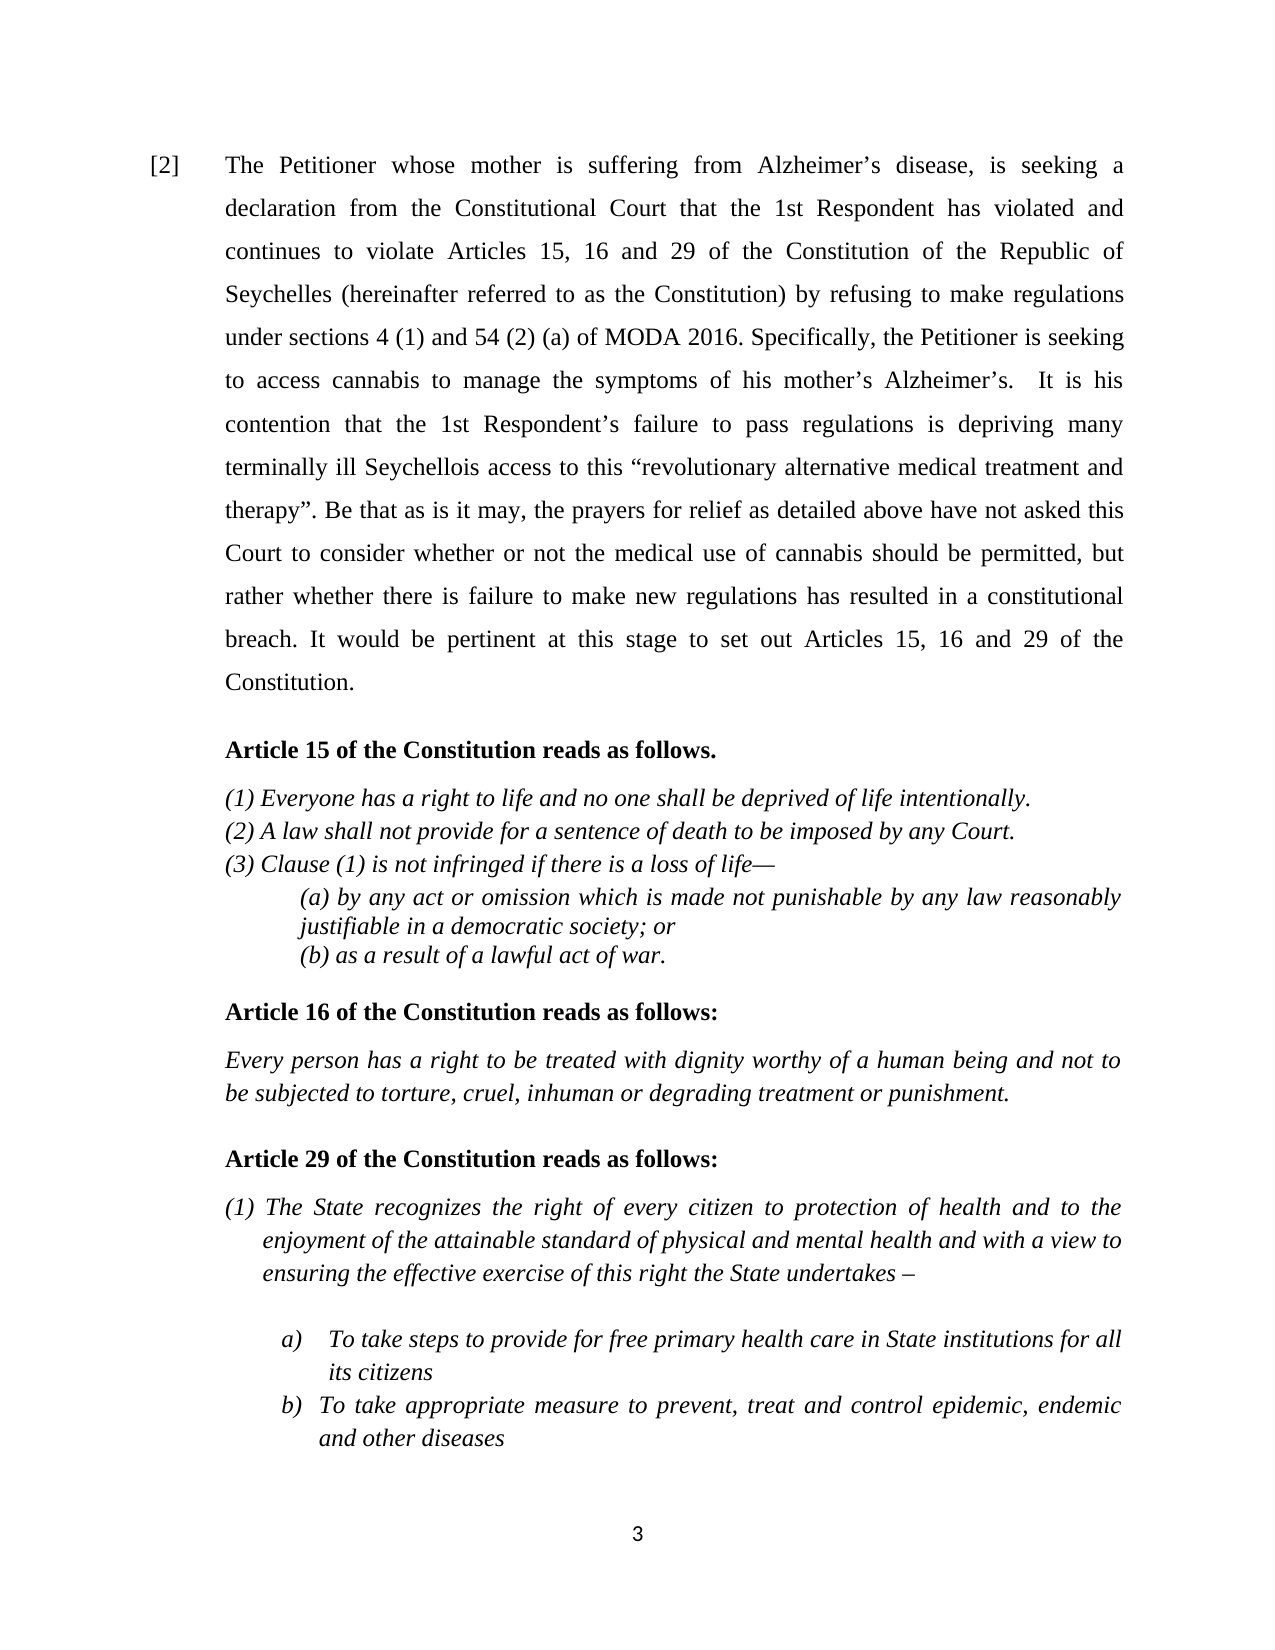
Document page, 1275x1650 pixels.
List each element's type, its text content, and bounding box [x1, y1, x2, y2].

list (1) Everyone has a right to life and no one shall be deprived of life intentionally. [225, 783, 1125, 812]
list [2] The Petitioner whose mother is suffering from Alzheimer’s disease, is seeking a declaration from the Constitutional Court that the 1st Respondent has violated and continues to violate Articles 15, 16 and 29 of the Constitution of the Republic of Seychelles (hereinafter referred to as the Constitution) by refusing to make regulations under sections 4 (1) and 54 (2) (a) of MODA 2016. Specifically, the Petitioner is seeking to access cannabis to manage the symptoms of his mother’s Alzheimer’s. It is his contention that the 1st Respondent’s failure to pass regulations is depriving many terminally ill Seychellois access to this “revolutionary alternative medical treatment and therapy”. Be that as is it may, the prayers for relief as detailed above have not asked this Court to consider whether or not the medical use of cannabis should be permitted, but rather whether there is failure to make new regulations has resulted in a constitutional breach. It would be pertinent at this stage to set out Articles 15, 16 and 29 of the Constitution. [150, 150, 1125, 696]
list a) To take steps to provide for free primary health care in State institutions for all its citizens [281, 1324, 1125, 1386]
text (a) by any act or omission which is made not punishable by any law reasonably justifiable in a democratic society; or [300, 882, 1125, 940]
list b) To take appropriate measure to prevent, treat and control epidemic, endemic and other diseases [281, 1390, 1125, 1452]
subtitle Article 16 of the Constitution reads as follows: [150, 997, 1125, 1026]
list Every person has a right to be treated with dignity worthy of a human being and not to be subjected to torture, cruel, inhuman or degrading treatment or punishment. [225, 1045, 1125, 1107]
subtitle Article 15 of the Constitution reads as follows. [150, 736, 1125, 764]
list (3) Clause (1) is not infringed if there is a loss of life— [225, 849, 1125, 878]
text (b) as a result of a lawful act of war. [150, 940, 1125, 969]
subtitle Article 29 of the Constitution reads as follows: [150, 1144, 1125, 1173]
list (2) A law shall not provide for a sentence of death to be imposed by any Court. [225, 816, 1125, 845]
list (1) The State recognizes the right of every citizen to protection of health and to the enjoyment of the attainable standard of physical and mental health and with a view to ensuring the effective exercise of this right the State undertakes – [225, 1192, 1125, 1287]
